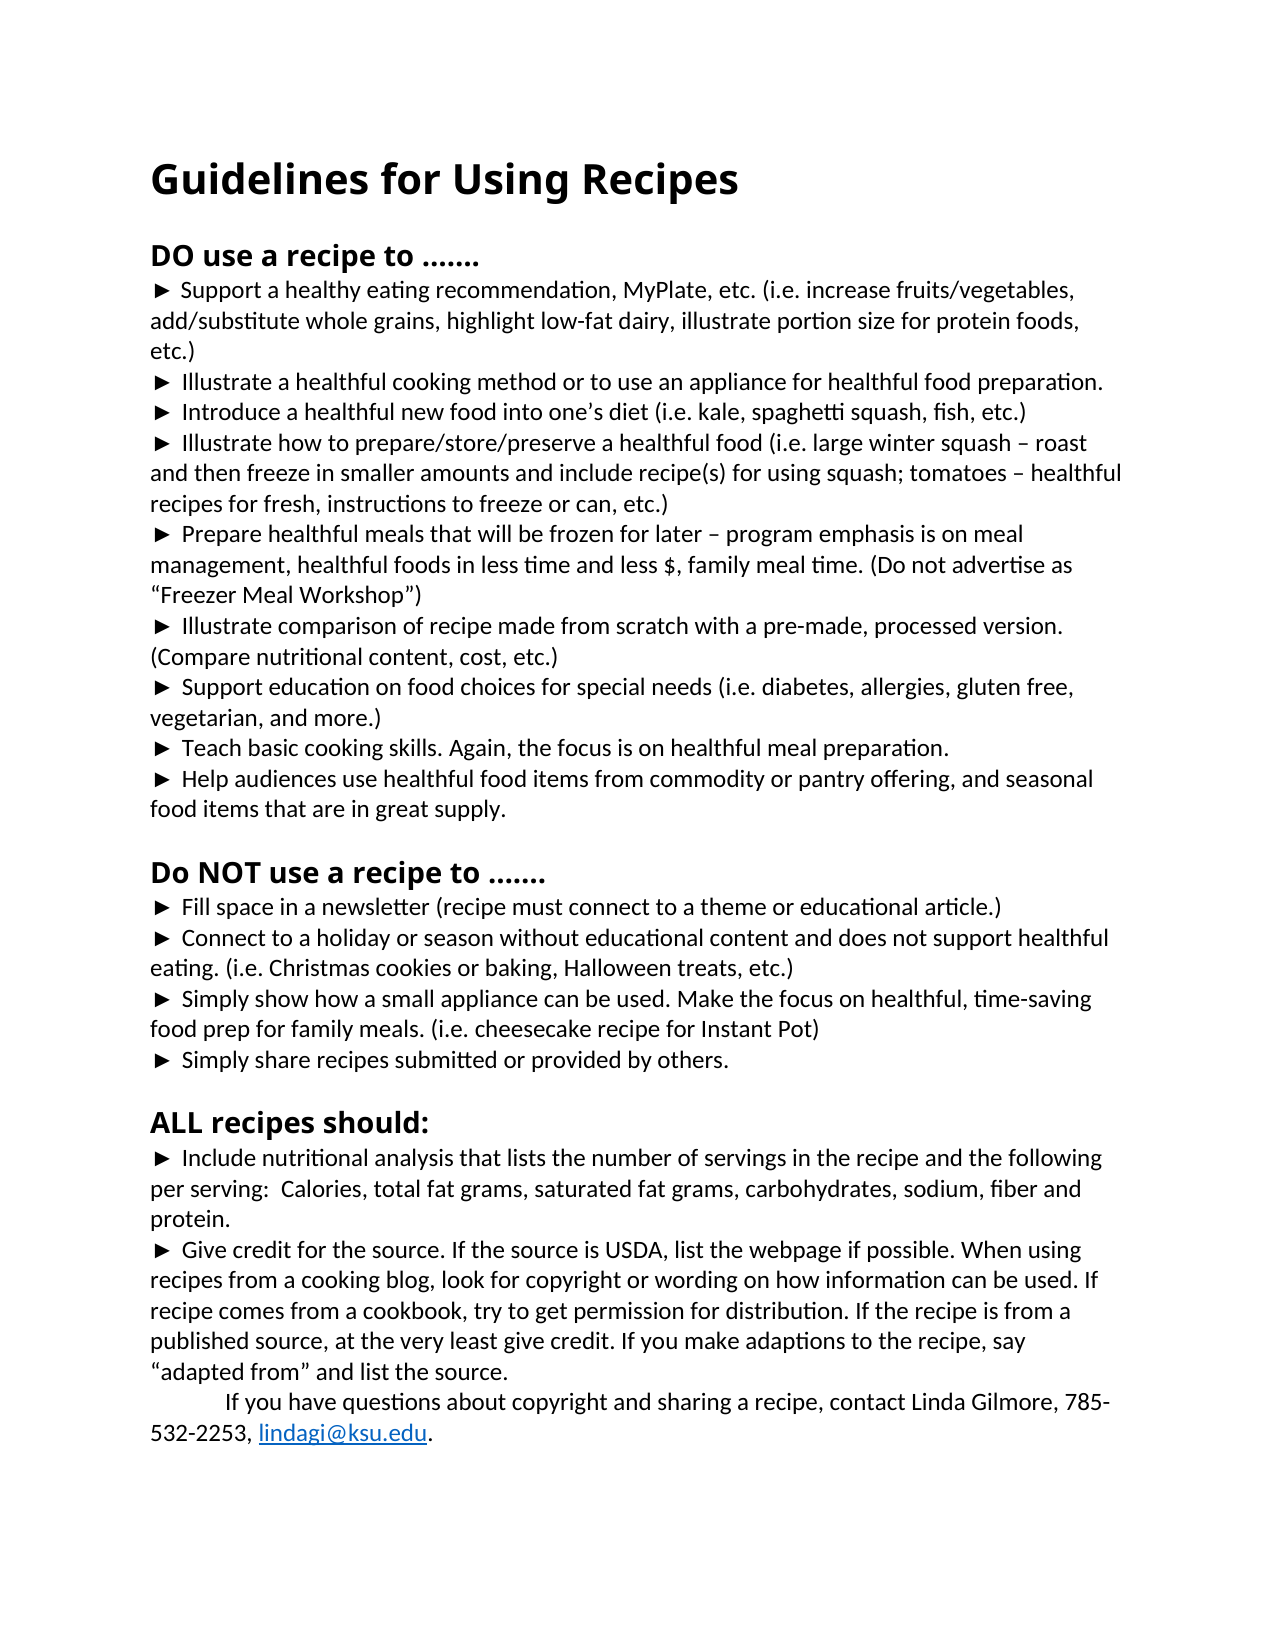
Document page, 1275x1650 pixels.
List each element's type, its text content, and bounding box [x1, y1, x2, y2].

text Guidelines for Using Recipes [150, 150, 1125, 207]
text ► Connect to a holiday or season without educational content and does not support healthful eating. (i.e. Christmas cookies or baking, Halloween treats, etc.) [150, 922, 1125, 983]
text ► Help audiences use healthful food items from commodity or pantry offering, and seasonal food items that are in great supply. [150, 763, 1125, 824]
text ► Illustrate comparison of recipe made from scratch with a pre-made, processed version. (Compare nutritional content, cost, etc.) [150, 610, 1125, 671]
text ► Simply share recipes submitted or provided by others. [150, 1044, 1125, 1103]
text DO use a recipe to ……. [150, 235, 1125, 274]
text If you have questions about copyright and sharing a recipe, contact Linda Gilmore, 785-532-2253, lindagi@ksu.edu. [150, 1387, 1125, 1448]
text ► Support a healthy eating recommendation, MyPlate, etc. (i.e. increase fruits/vegetables, add/substitute whole grains, highlight low-fat dairy, illustrate portion size for protein foods, etc.) [150, 274, 1125, 366]
text ► Give credit for the source. If the source is USDA, list the webpage if possible. When using recipes from a cooking blog, look for copyright or wording on how information can be used. If recipe comes from a cookbook, try to get permission for distribution. If the recipe is from a published source, at the very least give credit. If you make adaptions to the recipe, say “adapted from” and list the source. [150, 1234, 1125, 1387]
text ► Support education on food choices for special needs (i.e. diabetes, allergies, gluten free, vegetarian, and more.) [150, 671, 1125, 732]
text ► Illustrate a healthful cooking method or to use an appliance for healthful food preparation. [150, 366, 1125, 397]
text Do NOT use a recipe to ……. [150, 852, 1125, 892]
text ► Include nutritional analysis that lists the number of servings in the recipe and the following per serving: Calories, total fat grams, saturated fat grams, carbohydrates, sodium, fiber and protein. [150, 1142, 1125, 1234]
text ► Illustrate how to prepare/store/preserve a healthful food (i.e. large winter squash – roast and then freeze in smaller amounts and include recipe(s) for using squash; tomatoes – healthful recipes for fresh, instructions to freeze or can, etc.) [150, 427, 1125, 519]
text ► Introduce a healthful new food into one’s diet (i.e. kale, spaghetti squash, fish, etc.) [150, 397, 1125, 427]
text ► Fill space in a newsletter (recipe must connect to a theme or educational article.) [150, 892, 1125, 922]
text ► Simply show how a small appliance can be used. Make the focus on healthful, time-saving food prep for family meals. (i.e. cheesecake recipe for Instant Pot) [150, 983, 1125, 1044]
text ALL recipes should: [150, 1103, 1125, 1142]
text ► Prepare healthful meals that will be frozen for later – program emphasis is on meal management, healthful foods in less time and less $, family meal time. (Do not advertise as “Freezer Meal Workshop”) [150, 519, 1125, 610]
text ► Teach basic cooking skills. Again, the focus is on healthful meal preparation. [150, 732, 1125, 763]
